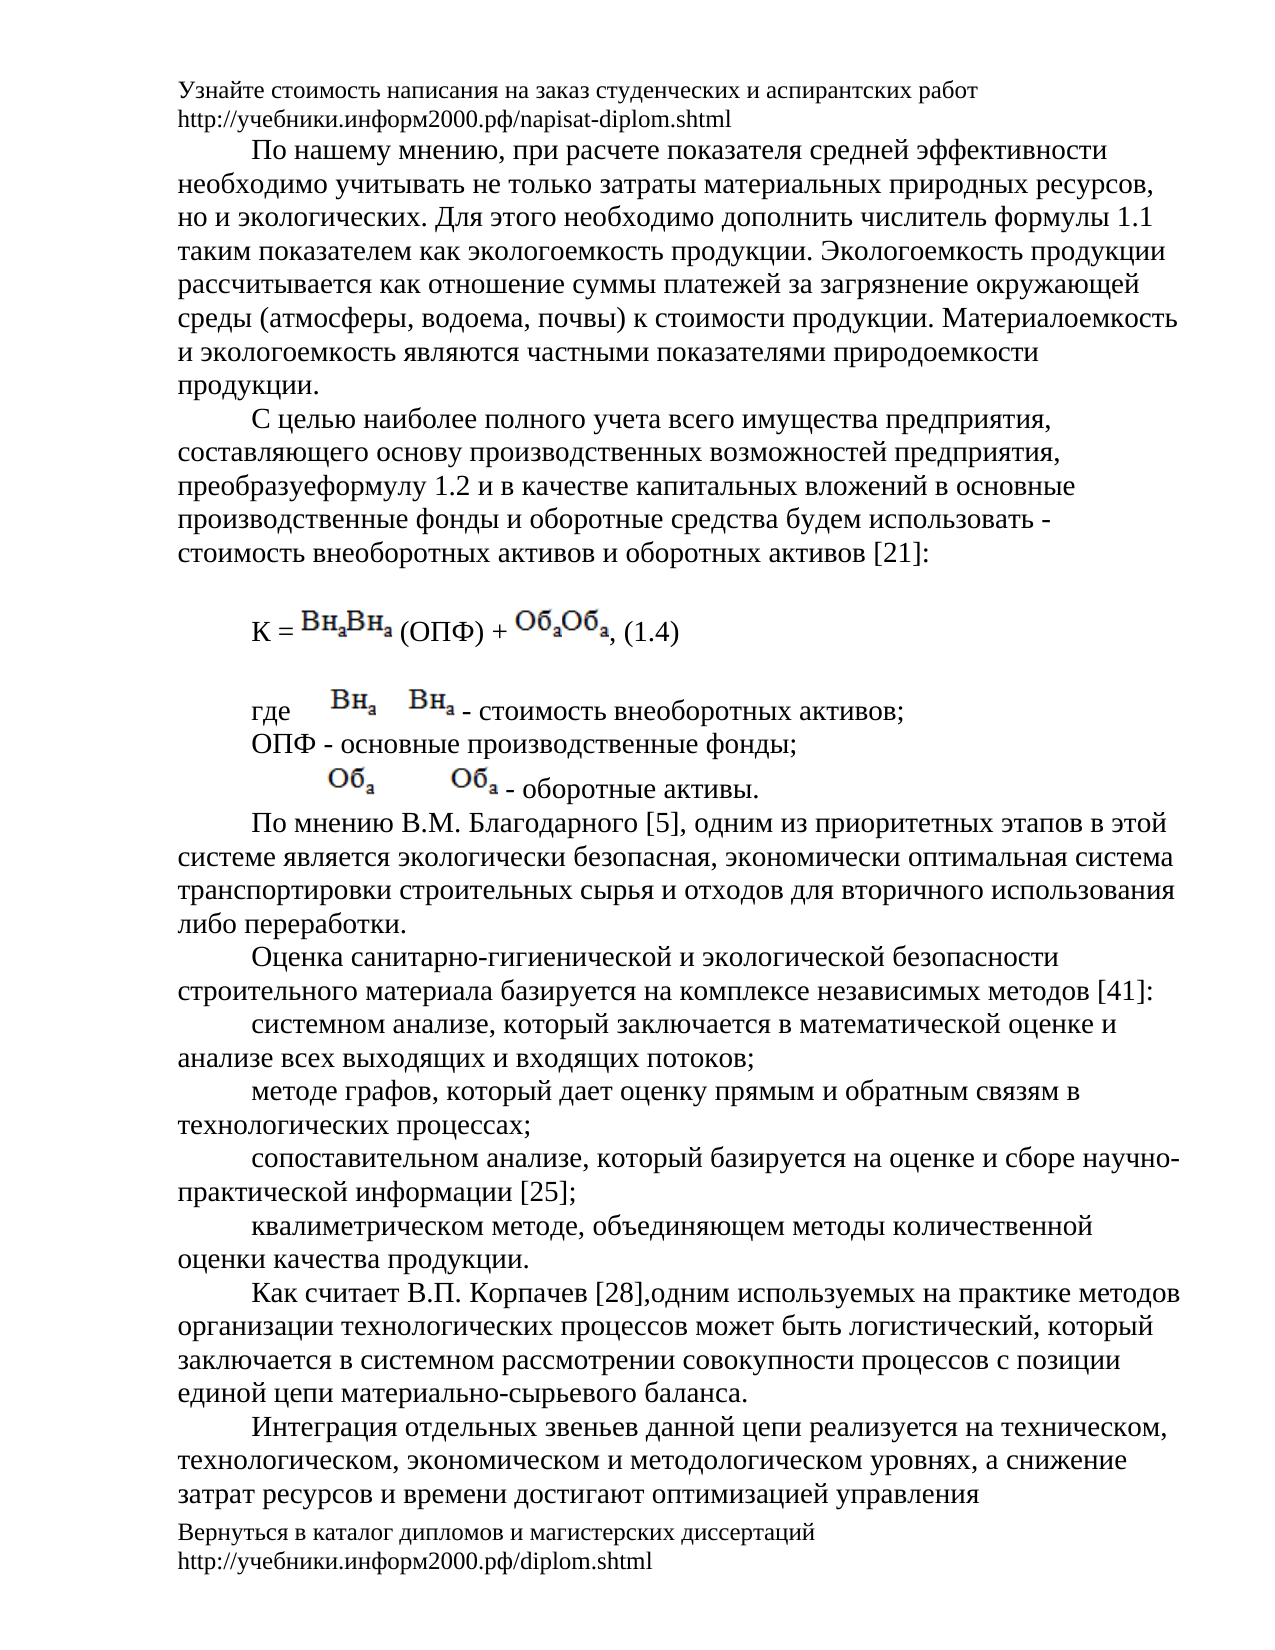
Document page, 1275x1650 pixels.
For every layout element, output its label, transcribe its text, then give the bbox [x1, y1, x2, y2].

text По нашему мнению, при расчете показателя средней эффективности необходимо учитывать не только затраты материальных природных ресурсов, но и экологических. Для этого необходимо дополнить числитель формулы 1.1 таким показателем как экологоемкость продукции. Экологоемкость продукции рассчитывается как отношение суммы платежей за загрязнение окружающей среды (атмосферы, водоема, почвы) к стоимости продукции. Материалоемкость и экологоемкость являются частными показателями природоемкости продукции. [177, 132, 1186, 401]
text методе графов, который дает оценку прямым и обратным связям в технологических процессах; [177, 1073, 1186, 1141]
text где - стоимость внеоборотных активов; [177, 681, 1186, 726]
text квалиметрическом методе, объединяющем методы количественной оценки качества продукции. [177, 1208, 1186, 1275]
picture [251, 759, 498, 799]
text ОПФ - основные производственные фонды; [177, 726, 1186, 760]
picture [298, 681, 455, 720]
text Как считает В.П. Корпачев [28],одним используемых на практике методов организации технологических процессов может быть логистический, который заключается в системном рассмотрении совокупности процессов с позиции единой цепи материально-сырьевого баланса. [177, 1275, 1186, 1409]
text К = (ОПФ) + , (1.4) [177, 602, 1186, 647]
text Оценка санитарно-гигиенической и экологической безопасности строительного материала базируется на комплексе независимых методов [41]: [177, 939, 1186, 1006]
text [177, 1409, 1186, 1509]
picture [301, 602, 393, 642]
text сопоставительном анализе, который базируется на оценке и сборе научно-практической информации [25]; [177, 1141, 1186, 1208]
text системном анализе, который заключается в математической оценке и анализе всех выходящих и входящих потоков; [177, 1006, 1186, 1073]
text По мнению В.М. Благодарного [5], одним из приоритетных этапов в этой системе является экологически безопасная, экономически оптимальная система транспортировки строительных сырья и отходов для вторичного использования либо переработки. [177, 805, 1186, 939]
text - оборотные активы. [177, 760, 1186, 805]
text С целью наиболее полного учета всего имущества предприятия, составляющего основу производственных возможностей предприятия, преобразуеформулу 1.2 и в качестве капитальных вложений в основные производственные фонды и оборотные средства будем использовать - стоимость внеоборотных активов и оборотных активов [21]: [177, 401, 1186, 568]
picture [515, 602, 609, 642]
